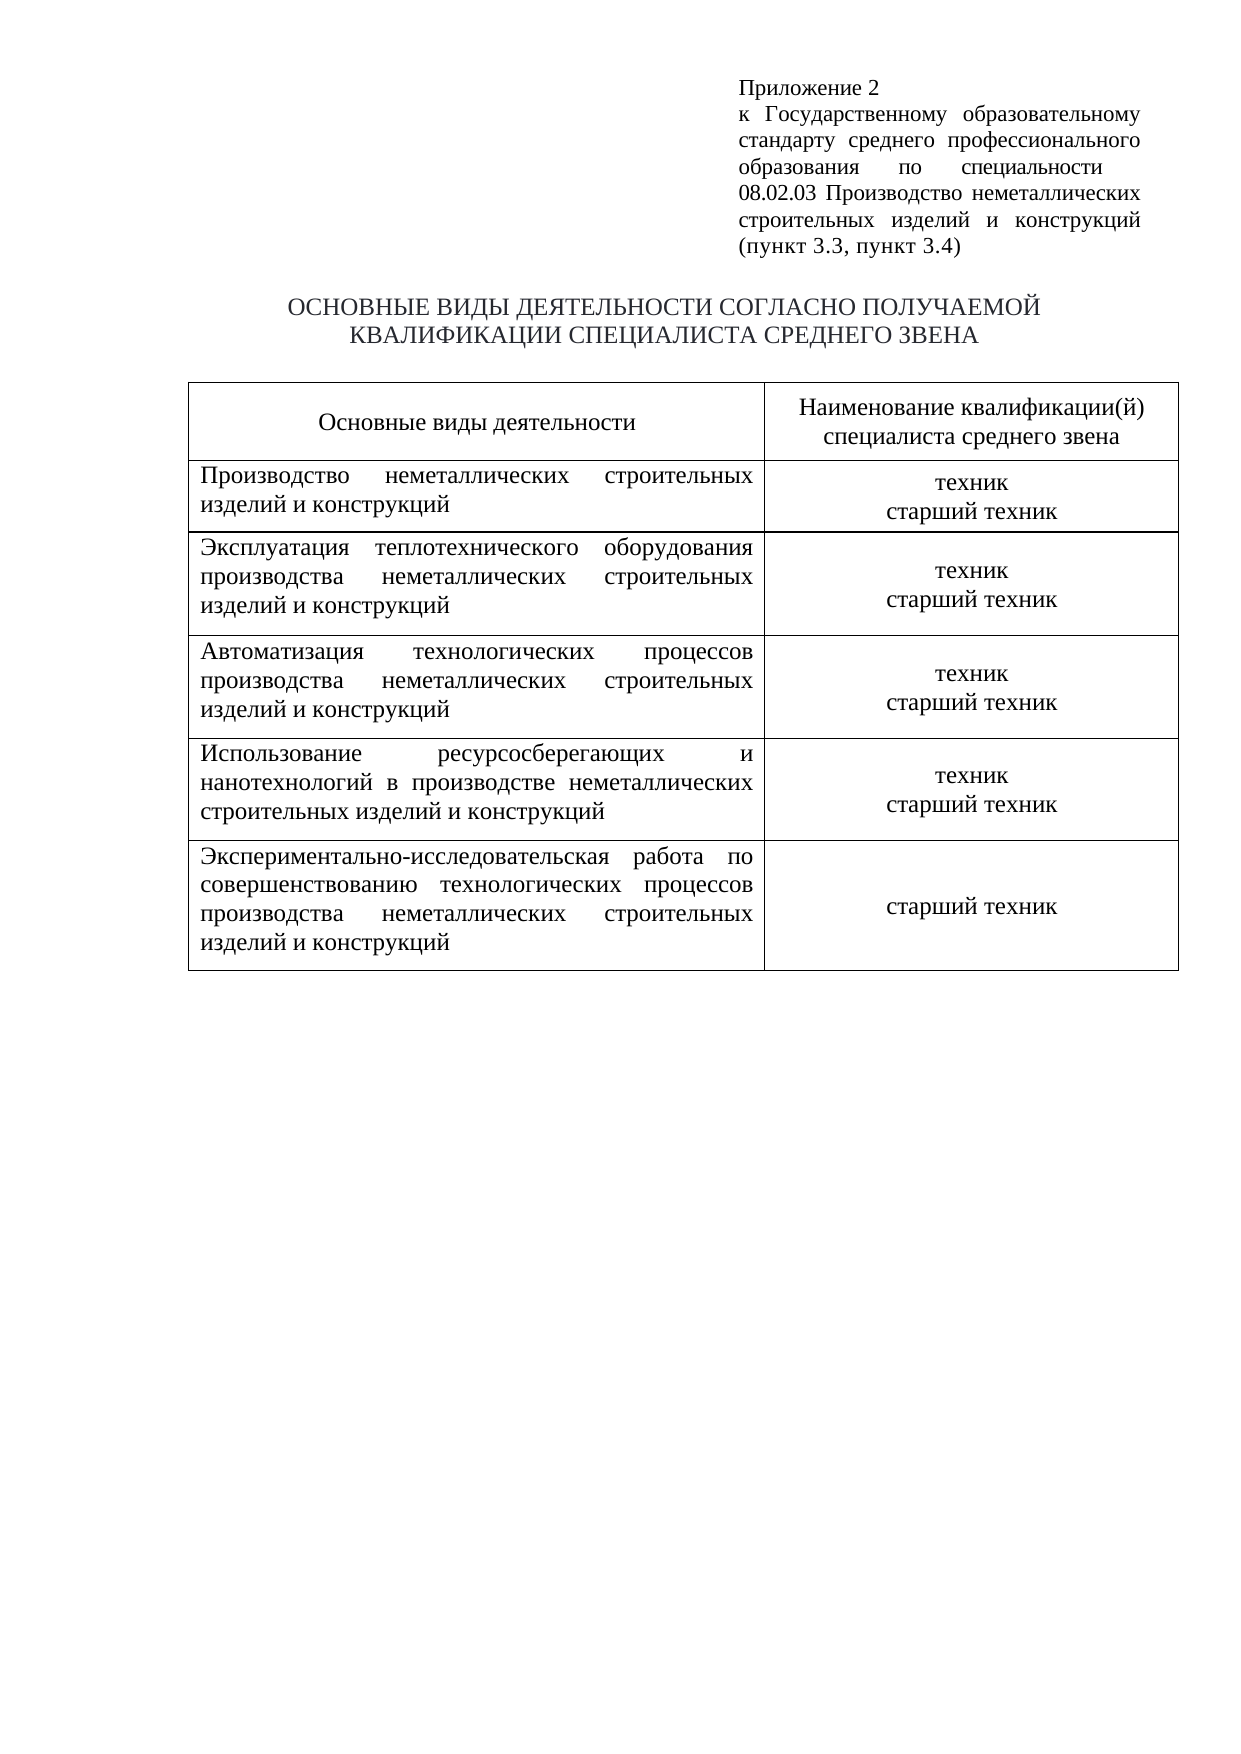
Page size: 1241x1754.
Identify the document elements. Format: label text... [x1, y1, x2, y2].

table_header Наименование квалификации(й) специалиста среднего звена [765, 383, 1178, 459]
subtitle ОСНОВНЫЕ ВИДЫ ДЕЯТЕЛЬНОСТИ СОГЛАСНО ПОЛУЧАЕМОЙ [177, 292, 1152, 321]
table_cell Эксплуатация теплотехнического оборудования производства неметаллических строительных изделий и конструкций [189, 533, 764, 635]
subtitle КВАЛИФИКАЦИИ СПЕЦИАЛИСТА СРЕДНЕГО ЗВЕНА [177, 321, 1152, 349]
table_cell старший техник [765, 841, 1178, 970]
table_header Основные виды деятельности [189, 383, 764, 459]
table_cell Экспериментально-исследовательская работа по совершенствованию технологических процессов производства неметаллических строительных изделий и конструкций [189, 841, 764, 970]
table_cell техник старший техник [765, 461, 1178, 531]
table_cell Автоматизация технологических процессов производства неметаллических строительных изделий и конструкций [189, 636, 764, 737]
table_cell техник старший техник [765, 636, 1178, 737]
table_cell Производство неметаллических строительных изделий и конструкций [189, 461, 764, 531]
table_cell техник старший техник [765, 739, 1178, 840]
table_cell Использование ресурсосберегающих и нанотехнологий в производстве неметаллических строительных изделий и конструкций [189, 739, 764, 840]
table_cell техник старший техник [765, 533, 1178, 635]
